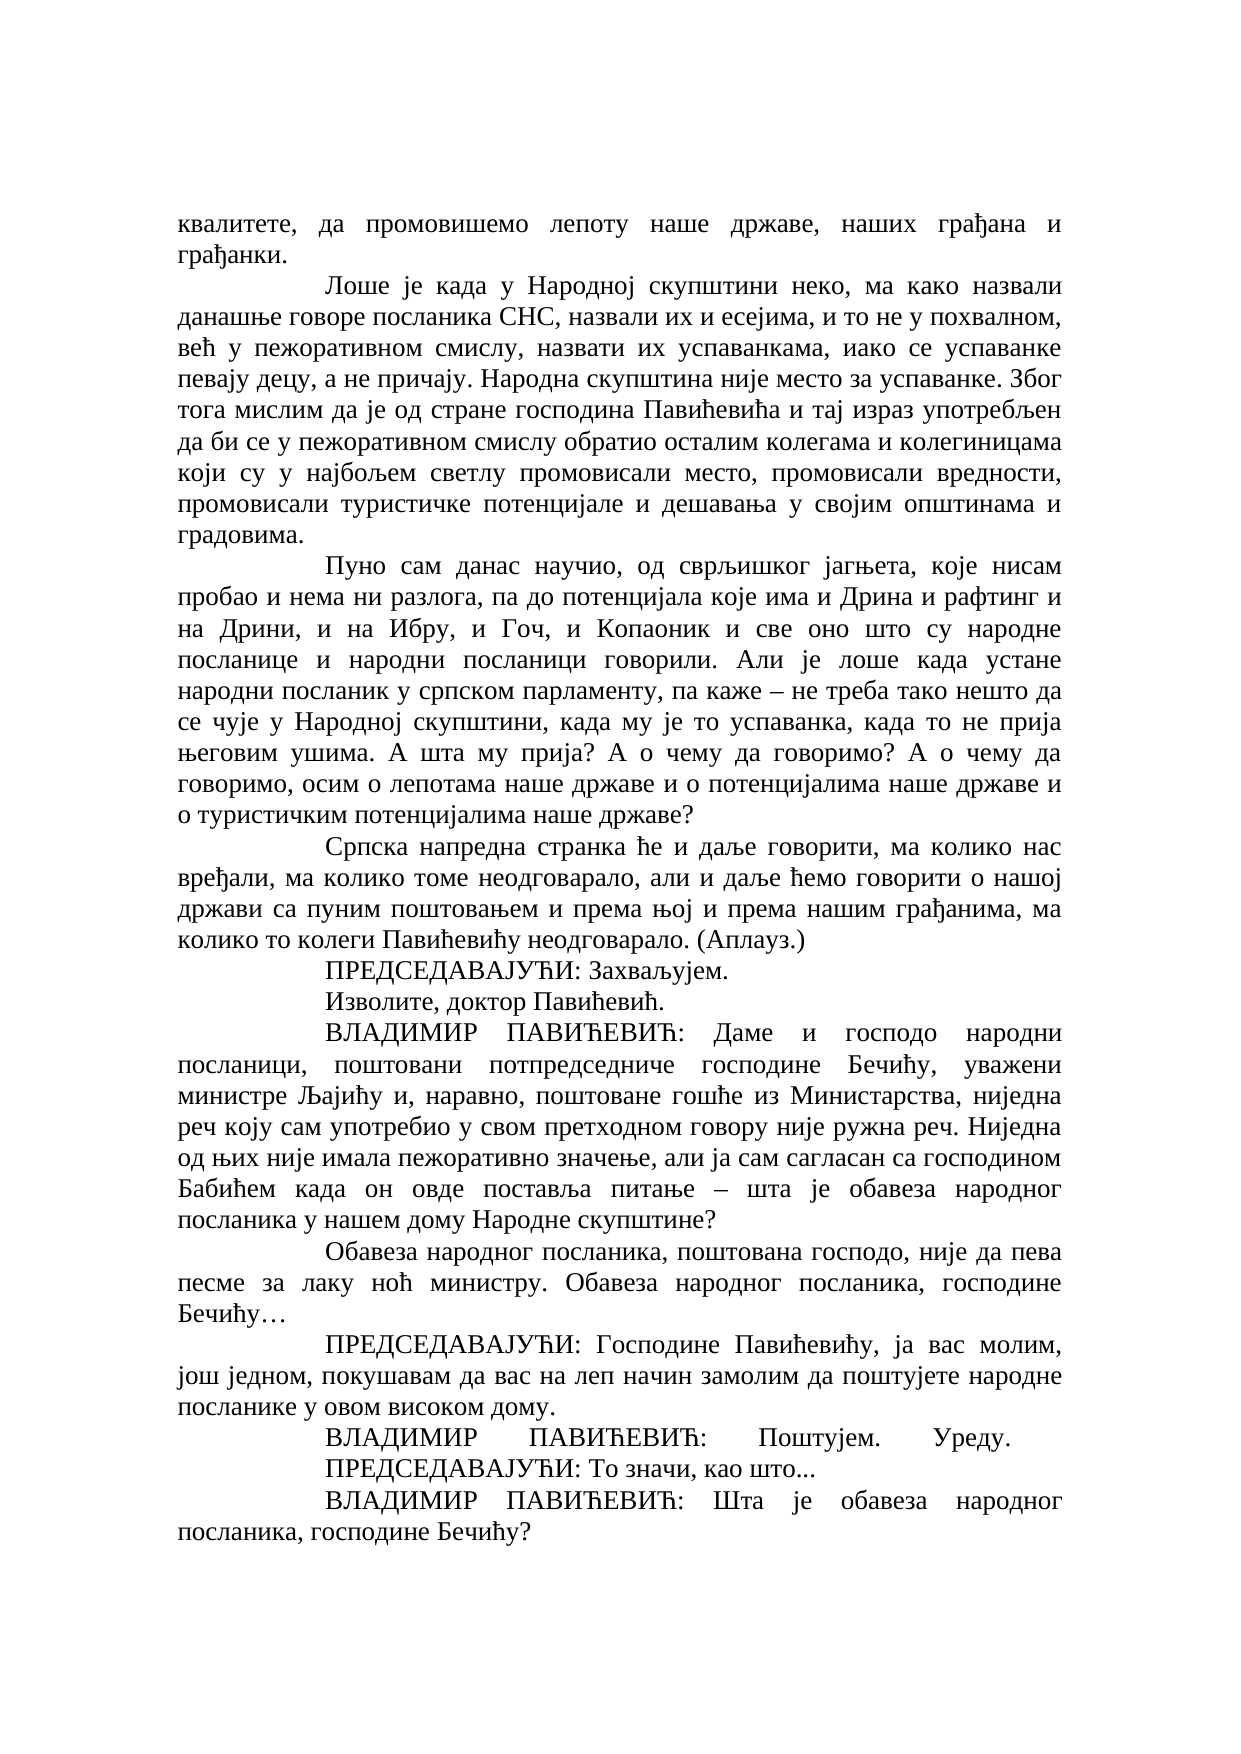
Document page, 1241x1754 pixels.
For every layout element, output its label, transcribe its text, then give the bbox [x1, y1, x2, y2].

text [177, 207, 1063, 269]
text ПРЕДСЕДАВАЈУЋИ: Захваљујем. [177, 954, 1063, 985]
text Српска напредна странка ће и даље говорити, ма колико нас вређали, ма колико томе неодговарало, али и даље ћемо говорити о нашој држави са пуним поштовањем и према њој и према нашим грађанима, ма колико то колеги Павићевићу неодговарало. (Аплауз.) [177, 830, 1063, 954]
text Обавеза народног посланика, поштована господо, није да пева песме за лаку ноћ министру. Обавеза народног посланика, господине Бечићу… [177, 1234, 1063, 1328]
text ВЛАДИМИР ПАВИЋЕВИЋ: Шта је обавеза народног посланика, господине Бечићу? [177, 1484, 1063, 1546]
text Лоше је када у Народној скупштини неко, ма како назвали данашње говоре посланика СНС, назвали их и есејима, и то не у похвалном, већ у пежоративном смислу, назвати их успаванкама, иако се успаванке певају децу, а не причају. Народна скупштина није место за успаванке. Због тога мислим да је од стране господина Павићевића и тај израз употребљен да би се у пежоративном смислу обратио осталим колегама и колегиницама који су у најбољем светлу промовисали место, промовисали вредности, промовисали туристичке потенцијале и дешавања у својим општинама и градовима. [177, 269, 1063, 549]
text ПРЕДСЕДАВАЈУЋИ: Господине Павићевићу, ја вас молим, још једном, покушавам да вас на леп начин замолим да поштујете народне посланике у овом високом дому. [177, 1328, 1063, 1421]
text ВЛАДИМИР ПАВИЋЕВИЋ: Даме и господо народни посланици, поштовани потпредседниче господине Бечићу, уважени министре Љајићу и, наравно, поштоване гошће из Министарства, ниједна реч коју сам употребио у свом претходном говору није ружна реч. Ниједна од њих није имала пежоративно значење, али ја сам сагласан са господином Бабићем када он овде поставља питање – шта је обавеза народног посланика у нашем дому Народне скупштине? [177, 1017, 1063, 1234]
text ВЛАДИМИР ПАВИЋЕВИЋ: Поштујем. Уреду. ПРЕДСЕДАВАЈУЋИ: То значи, као што... [177, 1421, 1063, 1484]
text Изволите, доктор Павићевић. [177, 985, 1063, 1017]
text Пуно сам данас научио, од сврљишког јагњета, које нисам пробао и нема ни разлога, па до потенцијала које има и Дрина и рафтинг и на Дрини, и на Ибру, и Гоч, и Копаоник и све оно што су народне посланице и народни посланици говорили. Али је лоше када устане народни посланик у српском парламенту, па каже – не треба тако нешто да се чује у Народној скупштини, када му је то успаванка, када то не прија његовим ушима. А шта му прија? А о чему да говоримо? А о чему да говоримо, осим о лепотама наше државе и о потенцијалима наше државе и о туристичким потенцијалима наше државе? [177, 549, 1063, 830]
